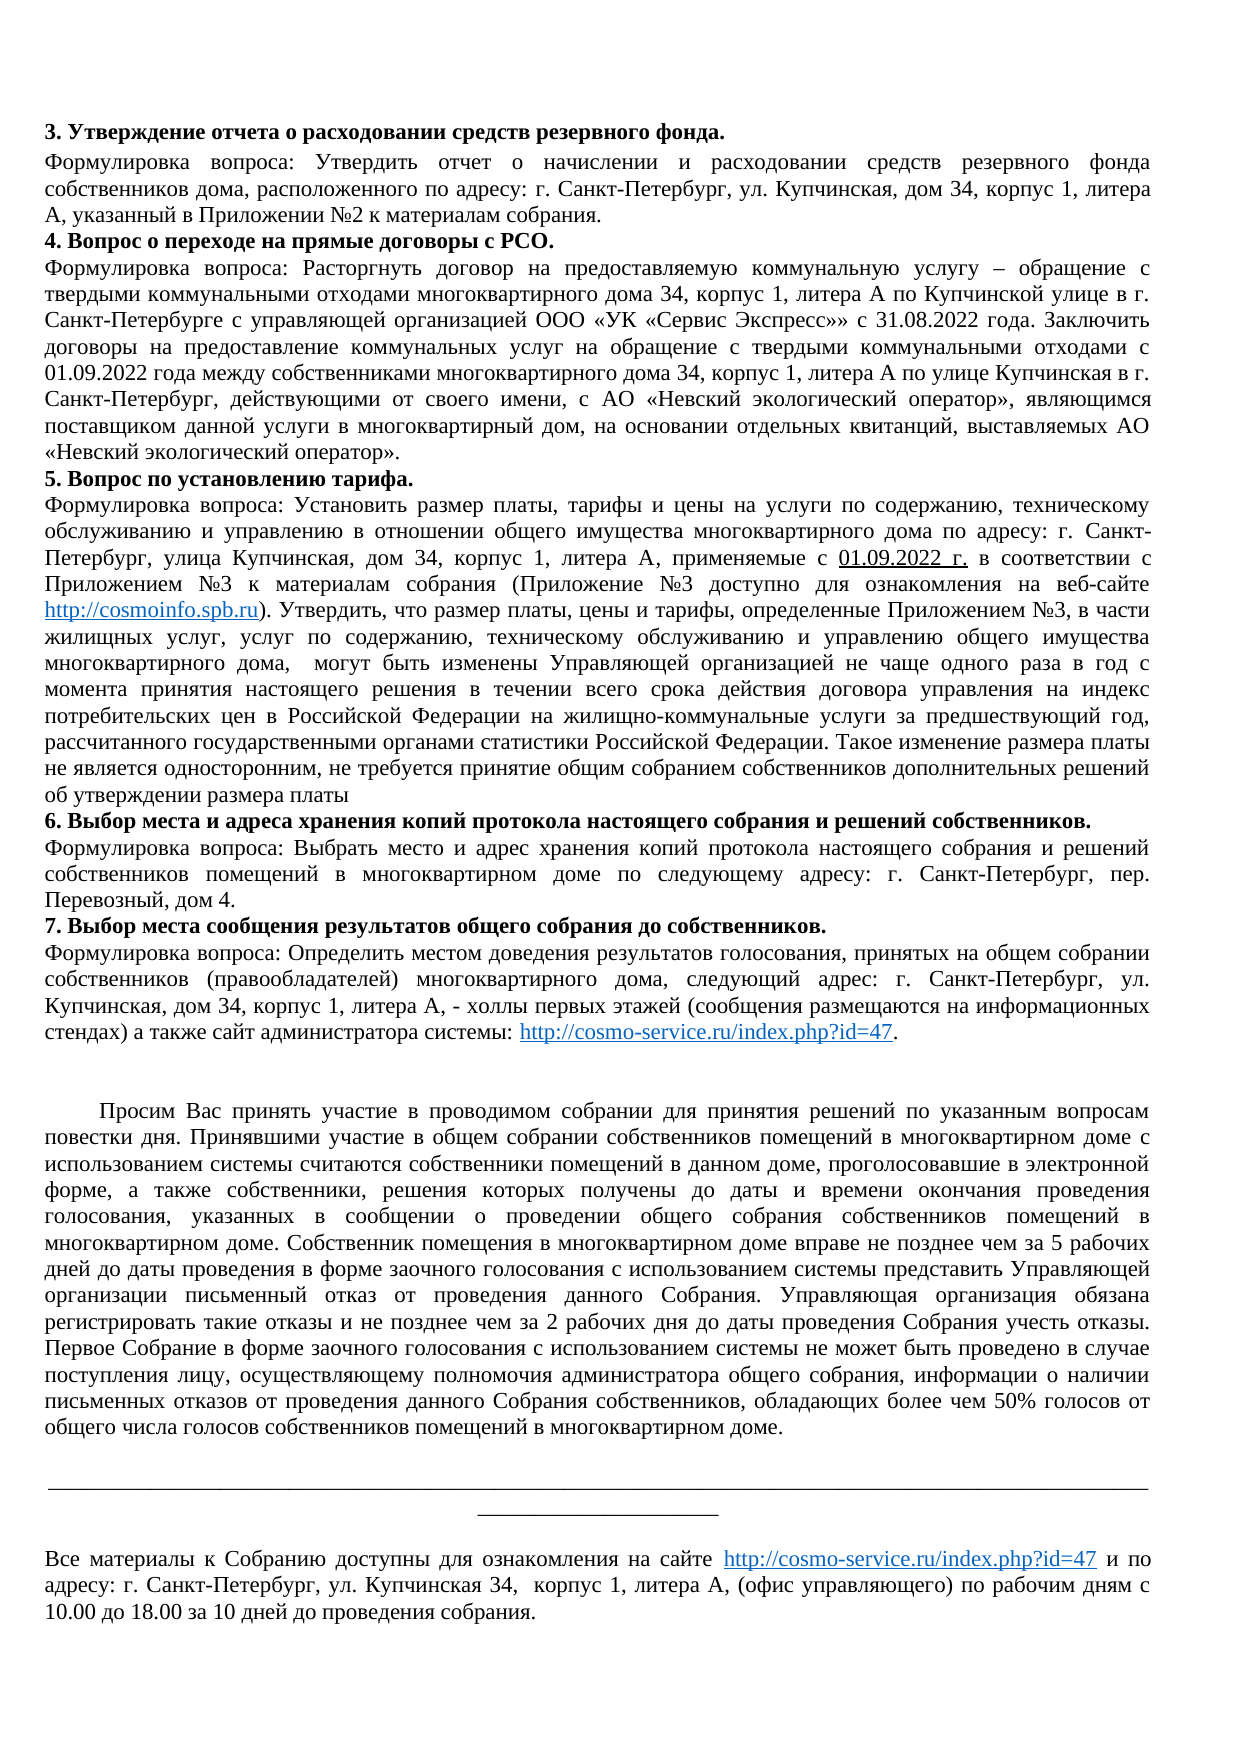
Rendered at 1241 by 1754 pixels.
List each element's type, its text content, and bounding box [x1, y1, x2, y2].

text 6. Выбор места и адреса хранения копий протокола настоящего собрания и решений собственников. [44, 807, 1152, 833]
text Просим Вас принять участие в проводимом собрании для принятия решений по указанным вопросам повестки дня. Принявшими участие в общем собрании собственников помещений в многоквартирном доме с использованием системы считаются собственники помещений в данном доме, проголосовавшие в электронной форме, а также собственники, решения которых получены до даты и времени окончания проведения голосования, указанных в сообщении о проведении общего собрания собственников помещений в многоквартирном доме. Собственник помещения в многоквартирном доме вправе не позднее чем за 5 рабочих дней до даты проведения в форме заочного голосования с использованием системы представить Управляющей организации письменный отказ от проведения данного Собрания. Управляющая организация обязана регистрировать такие отказы и не позднее чем за 2 рабочих дня до даты проведения Собрания учесть отказы. Первое Собрание в форме заочного голосования с использованием системы не может быть проведено в случае поступления лицу, осуществляющему полномочия администратора общего собрания, информации о наличии письменных отказов от проведения данного Собрания собственников, обладающих более чем 50% голосов от общего числа голосов собственников помещений в многоквартирном доме. [44, 1097, 1152, 1440]
text 7. Выбор места сообщения результатов общего собрания до собственников. [44, 913, 1152, 939]
text _____________________________________________________________________________________________________________________ [44, 1466, 1152, 1519]
text Формулировка вопроса: Утвердить отчет о начислении и расходовании средств резервного фонда собственников дома, расположенного по адресу: г. Санкт-Петербург, ул. Купчинская, дом 34, корпус 1, литера А, указанный в Приложении №2 к материалам собрания. [44, 148, 1152, 227]
list Формулировка вопроса: Определить местом доведения результатов голосования, принятых на общем собрании собственников (правообладателей) многоквартирного дома, следующий адрес: г. Санкт-Петербург, ул. Купчинская, дом 34, корпус 1, литера А, - холлы первых этажей (сообщения размещаются на информационных стендах) а также сайт администратора системы: http://cosmo-service.ru/index.php?id=47. [44, 939, 1152, 1044]
text Формулировка вопроса: Выбрать место и адрес хранения копий протокола настоящего собрания и решений собственников помещений в многоквартирном доме по следующему адресу: г. Санкт-Петербург, пер. Перевозный, дом 4. [44, 833, 1152, 913]
text Все материалы к Собранию доступны для ознакомления на сайте http://cosmo-service.ru/index.php?id=47 и по адресу: г. Санкт-Петербург, ул. Купчинская 34, корпус 1, литера А, (офис управляющего) по рабочим дням с 10.00 до 18.00 за 10 дней до проведения собрания. [44, 1545, 1152, 1624]
text 4. Вопрос о переходе на прямые договоры с РСО. [44, 227, 1152, 254]
text 3. Утверждение отчета о расходовании средств резервного фонда. [44, 118, 1152, 144]
text 5. Вопрос по установлению тарифа. [44, 464, 1152, 491]
text Формулировка вопроса: Расторгнуть договор на предоставляемую коммунальную услугу – обращение с твердыми коммунальными отходами многоквартирного дома 34, корпус 1, литера А по Купчинской улице в г. Санкт-Петербурге с управляющей организацией ООО «УК «Сервис Экспресс»» с 31.08.2022 года. Заключить договоры на предоставление коммунальных услуг на обращение с твердыми коммунальными отходами с 01.09.2022 года между собственниками многоквартирного дома 34, корпус 1, литера А по улице Купчинская в г. Санкт-Петербург, действующими от своего имени, с АО «Невский экологический оператор», являющимся поставщиком данной услуги в многоквартирный дом, на основании отдельных квитанций, выставляемых АО «Невский экологический оператор». [44, 254, 1152, 464]
text Формулировка вопроса: Установить размер платы, тарифы и цены на услуги по содержанию, техническому обслуживанию и управлению в отношении общего имущества многоквартирного дома по адресу: г. Санкт-Петербург, улица Купчинская, дом 34, корпус 1, литера А, применяемые с 01.09.2022 г. в соответствии с Приложением №3 к материалам собрания (Приложение №3 доступно для ознакомления на веб-сайте http://cosmoinfo.spb.ru). Утвердить, что размер платы, цены и тарифы, определенные Приложением №3, в части жилищных услуг, услуг по содержанию, техническому обслуживанию и управлению общего имущества многоквартирного дома, могут быть изменены Управляющей организацией не чаще одного раза в год с момента принятия настоящего решения в течении всего срока действия договора управления на индекс потребительских цен в Российской Федерации на жилищно-коммунальные услуги за предшествующий год, рассчитанного государственными органами статистики Российской Федерации. Такое изменение размера платы не является односторонним, не требуется принятие общим собранием собственников дополнительных решений об утверждении размера платы [44, 491, 1152, 807]
